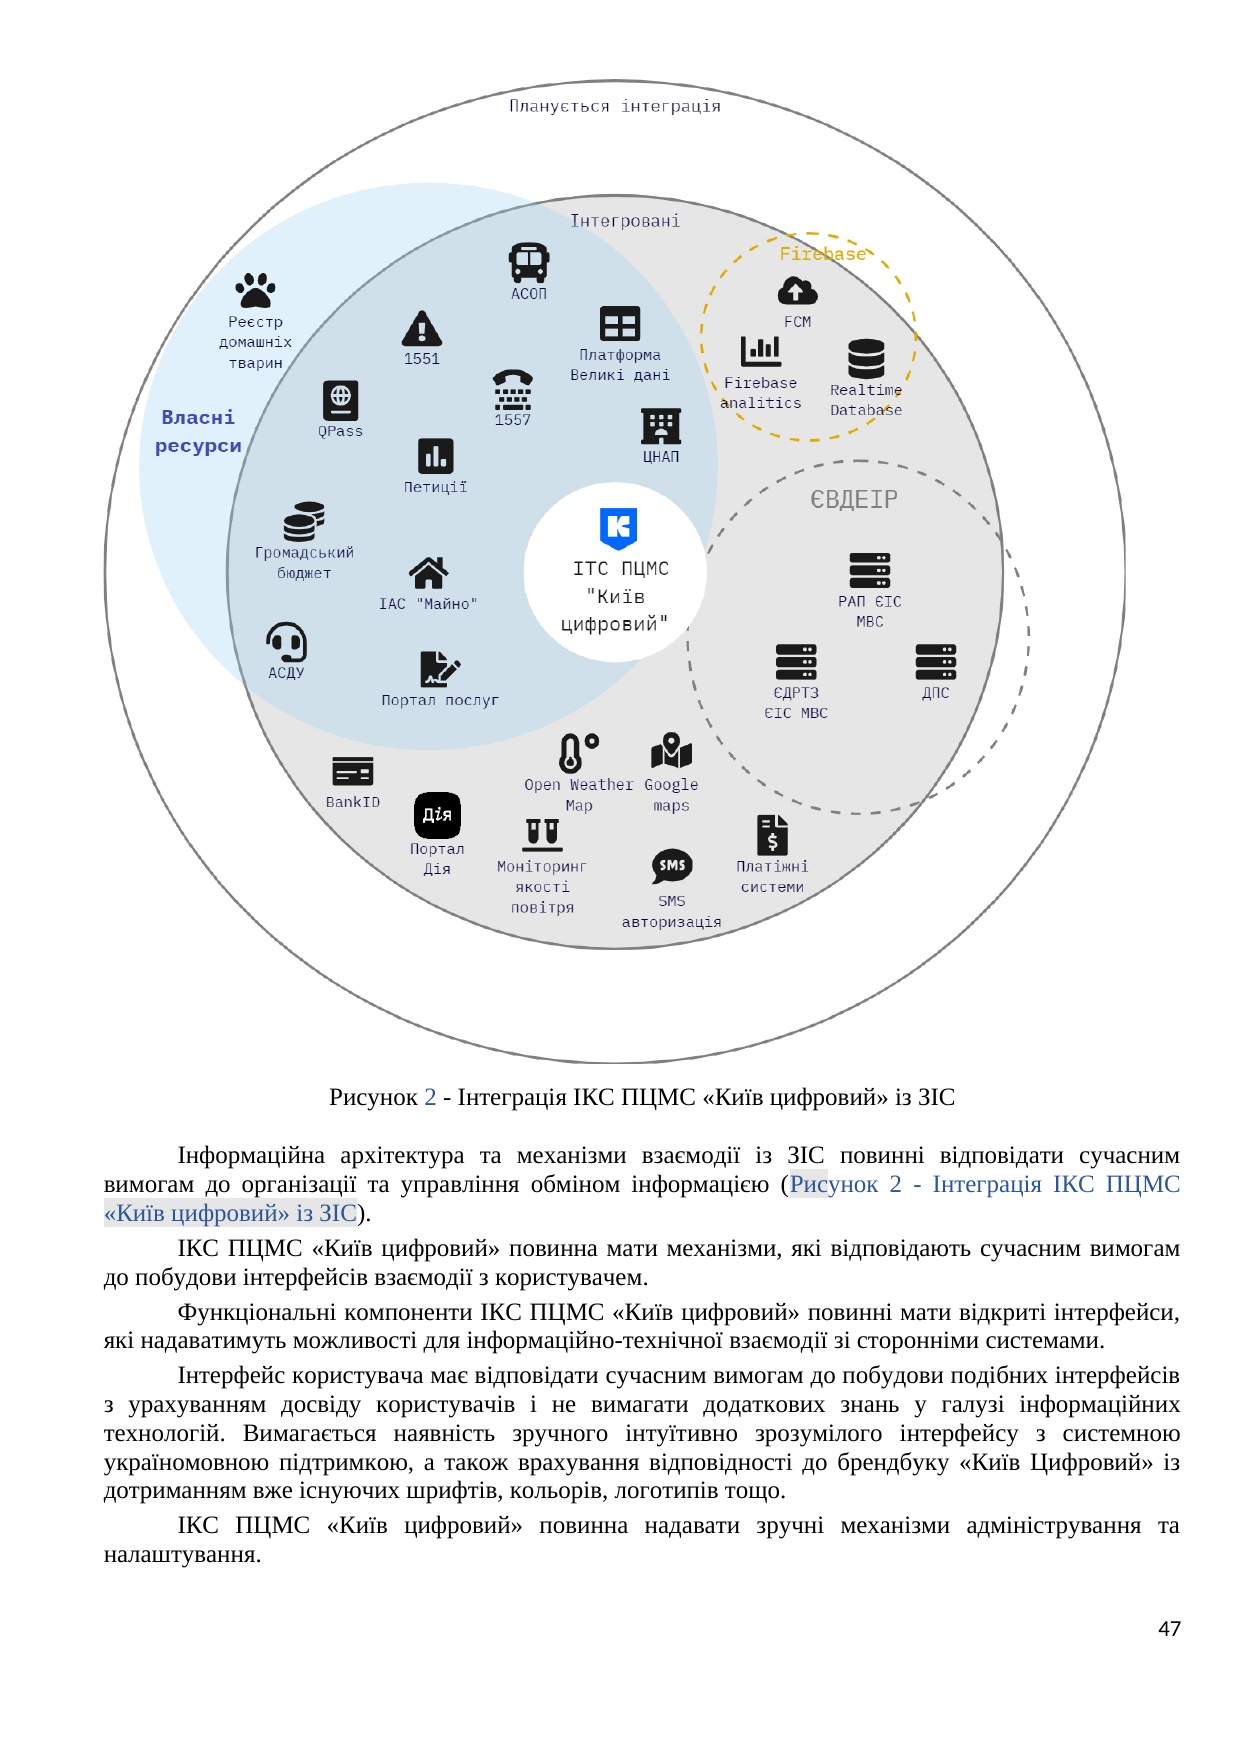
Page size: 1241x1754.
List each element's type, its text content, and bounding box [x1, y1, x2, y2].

text Інтерфейс користувача має відповідати сучасним вимогам до побудови подібних інтерфейсів з урахуванням досвіду користувачів і не вимагати додаткових знань у галузі інформаційних технологій. Вимагається наявність зручного інтуїтивно зрозумілого інтерфейсу з системною україномовною підтримкою, а також врахування відповідності до брендбуку «Київ Цифровий» із дотриманням вже існуючих шрифтів, кольорів, логотипів тощо. [103, 1360, 1181, 1504]
text Функціональні компоненти ІКС ПЦМС «Київ цифровий» повинні мати відкриті інтерфейси, які надаватимуть можливості для інформаційно-технічної взаємодії зі сторонніми системами. [103, 1297, 1181, 1354]
text ІКС ПЦМС «Київ цифровий» повинна мати механізми, які відповідають сучасним вимогам до побудови інтерфейсів взаємодії з користувачем. [103, 1233, 1181, 1290]
text Інформаційна архітектура та механізми взаємодії із ЗІС повинні відповідати сучасним вимогам до організації та управління обміном інформацією (Рисунок 2  Інтеграція ІКС ПЦМС «Київ цифровий» із ЗІС). [103, 1140, 1181, 1227]
picture [103, 79, 1126, 1064]
text Рисунок 2 - Інтеграція ІКС ПЦМС «Київ цифровий» із ЗІС [103, 1082, 1181, 1111]
text ІКС ПЦМС «Київ цифровий» повинна надавати зручні механізми адміністрування та налаштування. [103, 1510, 1181, 1568]
